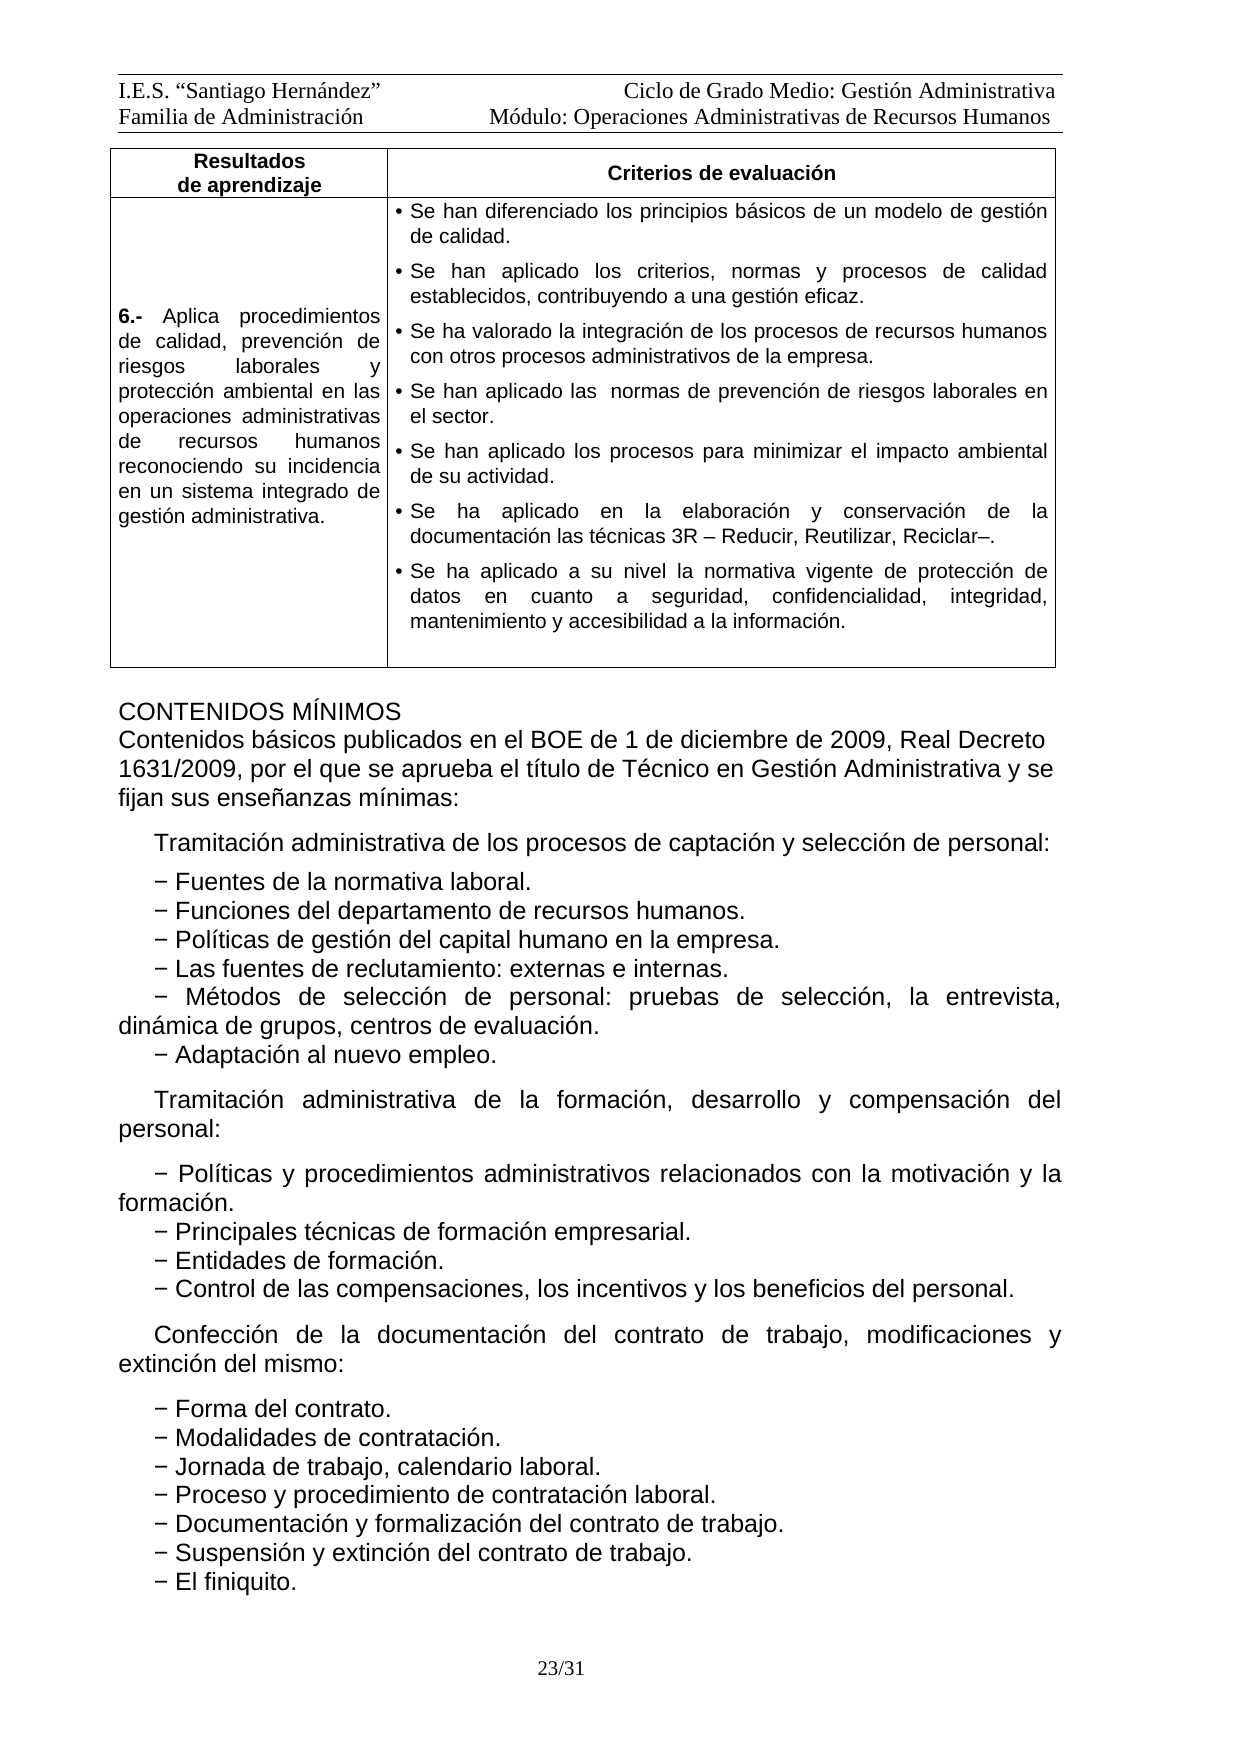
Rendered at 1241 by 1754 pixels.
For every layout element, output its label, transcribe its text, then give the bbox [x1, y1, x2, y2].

text − El finiquito. [118, 1566, 1063, 1595]
text Contenidos básicos publicados en el BOE de 1 de diciembre de 2009, Real Decreto 1631/2009, por el que se aprueba el título de Técnico en Gestión Administrativa y se fijan sus enseñanzas mínimas: [118, 725, 1063, 811]
text Confección de la documentación del contrato de trabajo, modificaciones y extinción del mismo: [118, 1320, 1063, 1377]
text − Proceso y procedimiento de contratación laboral. [118, 1480, 1063, 1509]
text − Control de las compensaciones, los incentivos y los beneficios del personal. [118, 1274, 1063, 1303]
table_cell • Se han diferenciado los principios básicos de un modelo de gestión de calidad. • Se han aplicado los criterios, normas y procesos de calidad establecidos, contribuyendo a una gestión eficaz. • Se ha valorado la integración de los procesos de recursos humanos con otros procesos administrativos de la empresa. • Se han aplicado las normas de prevención de riesgos laborales en el sector. • Se han aplicado los procesos para minimizar el impacto ambiental de su actividad. • Se ha aplicado en la elaboración y conservación de la documentación las técnicas 3R – Reducir, Reutilizar, Reciclar–. • Se ha aplicado a su nivel la normativa vigente de protección de datos en cuanto a seguridad, confidencialidad, integridad, mantenimiento y accesibilidad a la información. [388, 198, 1055, 667]
text − Documentación y formalización del contrato de trabajo. [118, 1509, 1063, 1538]
text Tramitación administrativa de los procesos de captación y selección de personal: [118, 828, 1063, 857]
text − Modalidades de contratación. [118, 1423, 1063, 1451]
text − Principales técnicas de formación empresarial. [118, 1217, 1063, 1246]
text − Políticas de gestión del capital humano en la empresa. [118, 925, 1063, 953]
text Tramitación administrativa de la formación, desarrollo y compensación del personal: [118, 1085, 1063, 1143]
text − Adaptación al nuevo empleo. [118, 1040, 1063, 1068]
text − Forma del contrato. [118, 1394, 1063, 1423]
text − Jornada de trabajo, calendario laboral. [118, 1451, 1063, 1480]
table_cell 6.- Aplica procedimientos de calidad, prevención de riesgos laborales y protección ambiental en las operaciones administrativas de recursos humanos reconociendo su incidencia en un sistema integrado de gestión administrativa. [111, 198, 387, 667]
text − Métodos de selección de personal: pruebas de selección, la entrevista, dinámica de grupos, centros de evaluación. [118, 982, 1063, 1040]
text − Las fuentes de reclutamiento: externas e internas. [118, 953, 1063, 982]
text − Entidades de formación. [118, 1246, 1063, 1274]
text − Políticas y procedimientos administrativos relacionados con la motivación y la formación. [118, 1159, 1063, 1217]
text − Fuentes de la normativa laboral. [118, 867, 1063, 896]
table_header Resultados de aprendizaje [111, 149, 387, 197]
text − Suspensión y extinción del contrato de trabajo. [118, 1538, 1063, 1566]
text CONTENIDOS MÍNIMOS [118, 696, 1063, 725]
text − Funciones del departamento de recursos humanos. [118, 896, 1063, 925]
table_header Criterios de evaluación [388, 149, 1055, 197]
